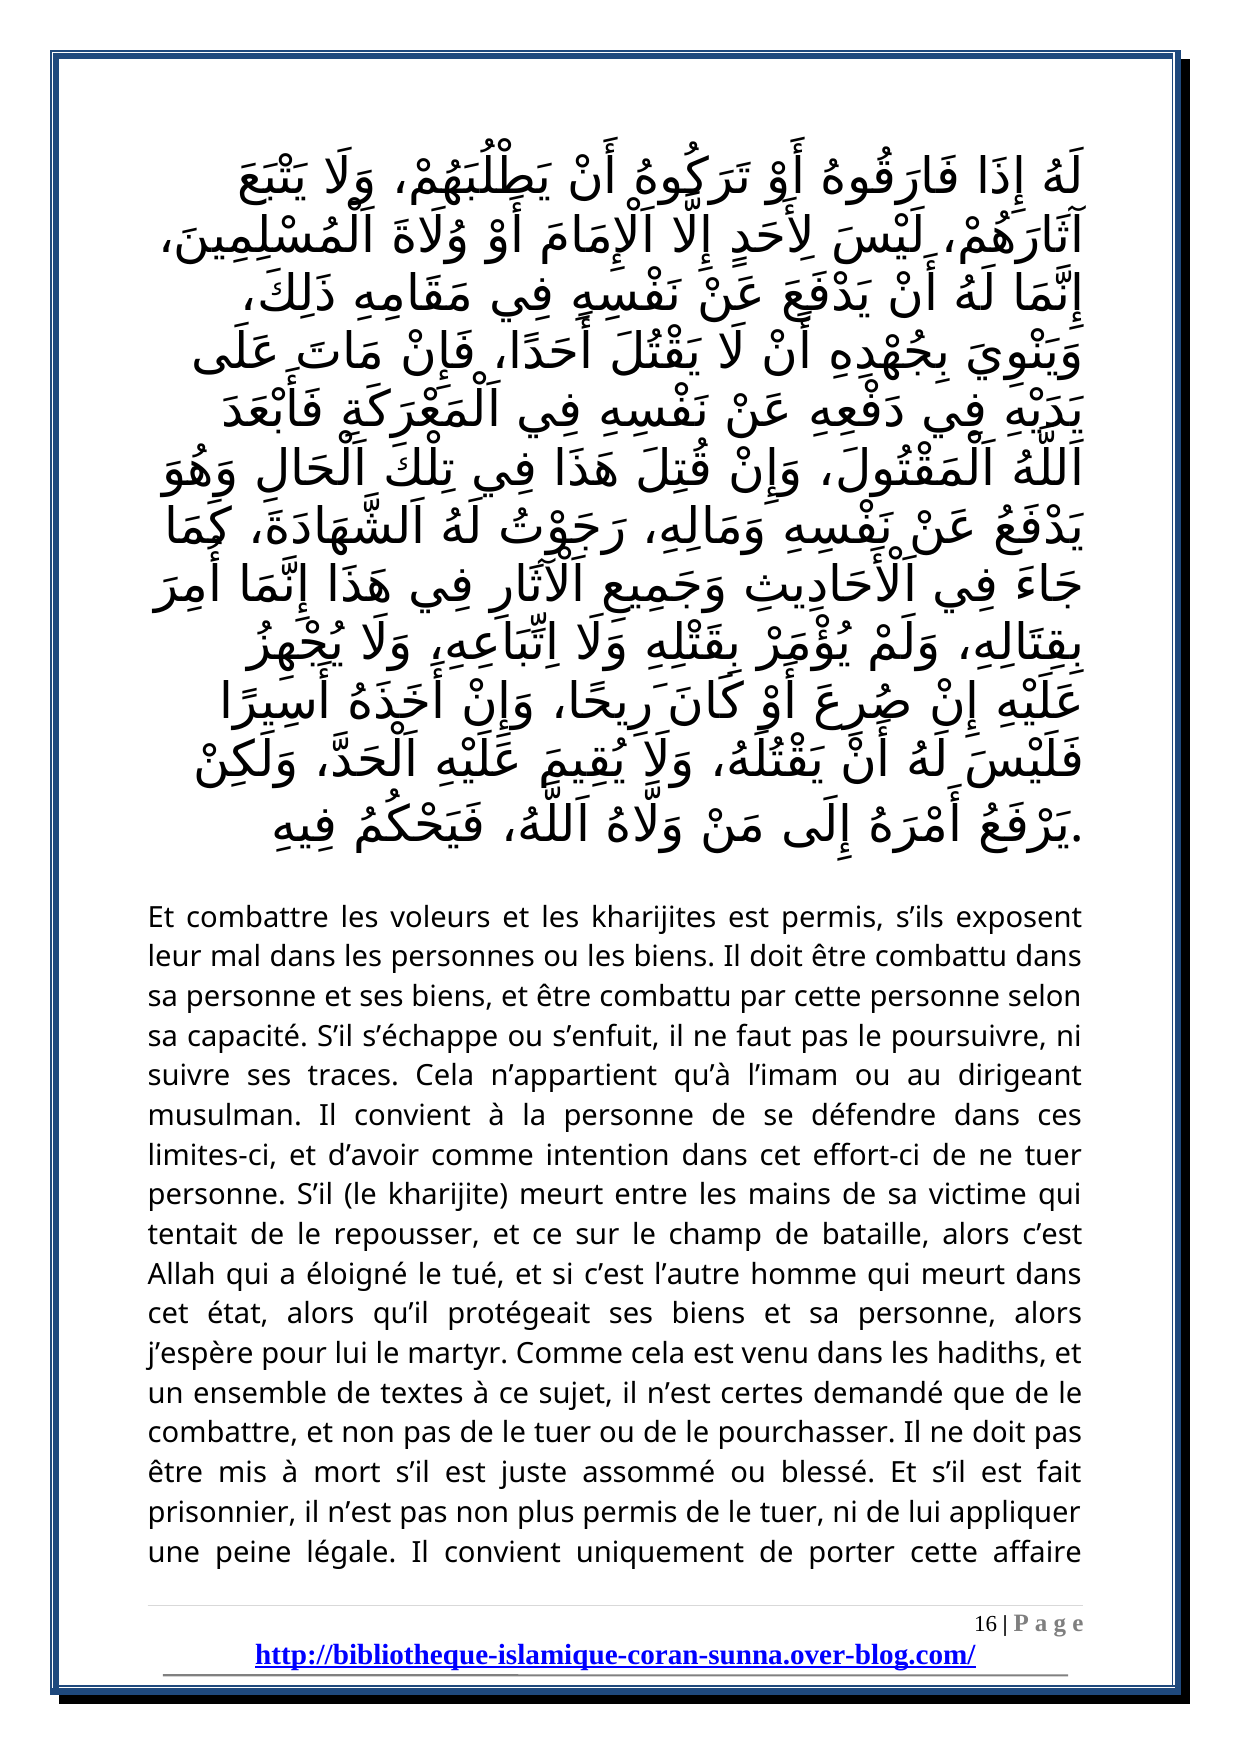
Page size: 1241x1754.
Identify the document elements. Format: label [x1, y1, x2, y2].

text [147, 896, 1083, 1571]
text [147, 147, 1083, 856]
